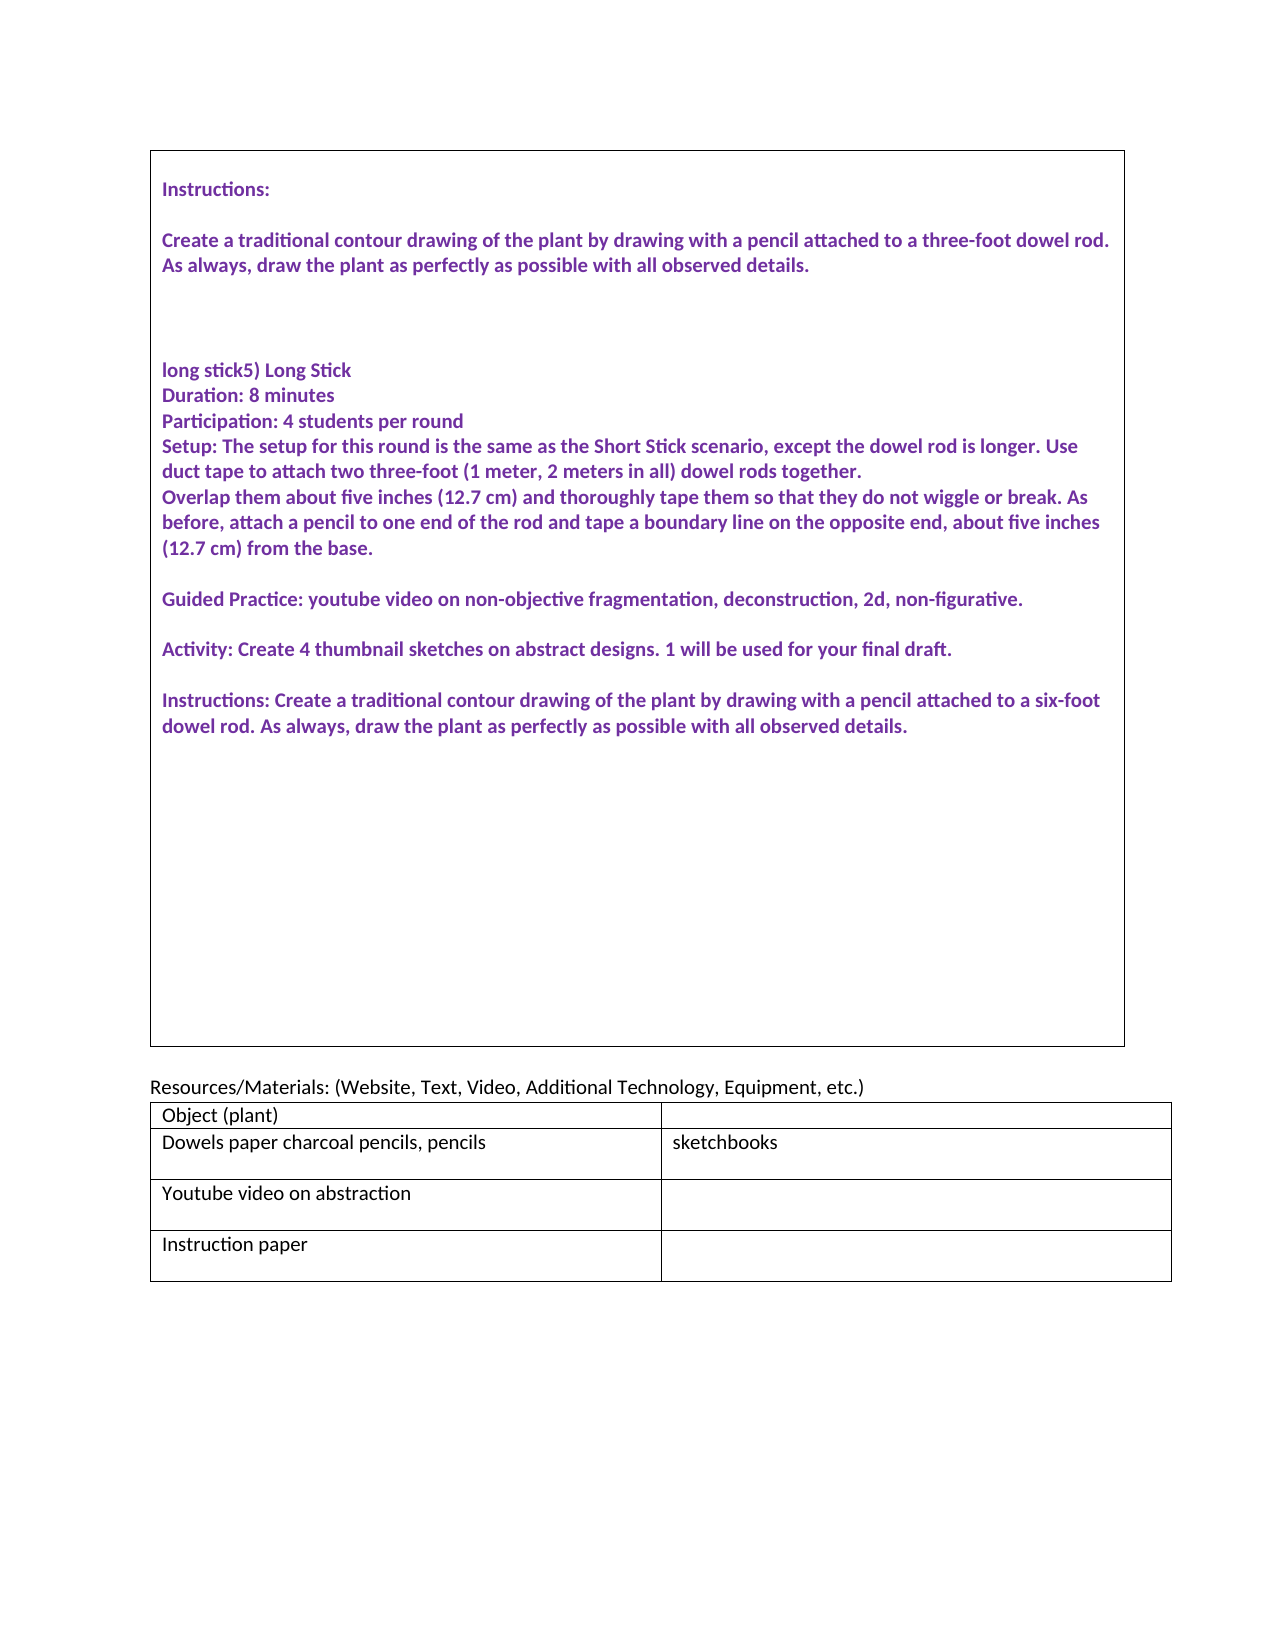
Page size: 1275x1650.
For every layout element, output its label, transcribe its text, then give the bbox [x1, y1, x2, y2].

table_header Object (plant) [151, 1103, 661, 1128]
table_cell Instruction paper [151, 1231, 661, 1281]
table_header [151, 151, 1124, 1046]
text Resources/Materials: (Website, Text, Video, Additional Technology, Equipment, etc.) [150, 1074, 1125, 1100]
table_cell [662, 1231, 1171, 1281]
table_cell sketchbooks [662, 1129, 1171, 1179]
table_cell Youtube video on abstraction [151, 1180, 661, 1230]
table_header [662, 1103, 1171, 1128]
table_cell [662, 1180, 1171, 1230]
table_cell Dowels paper charcoal pencils, pencils [151, 1129, 661, 1179]
